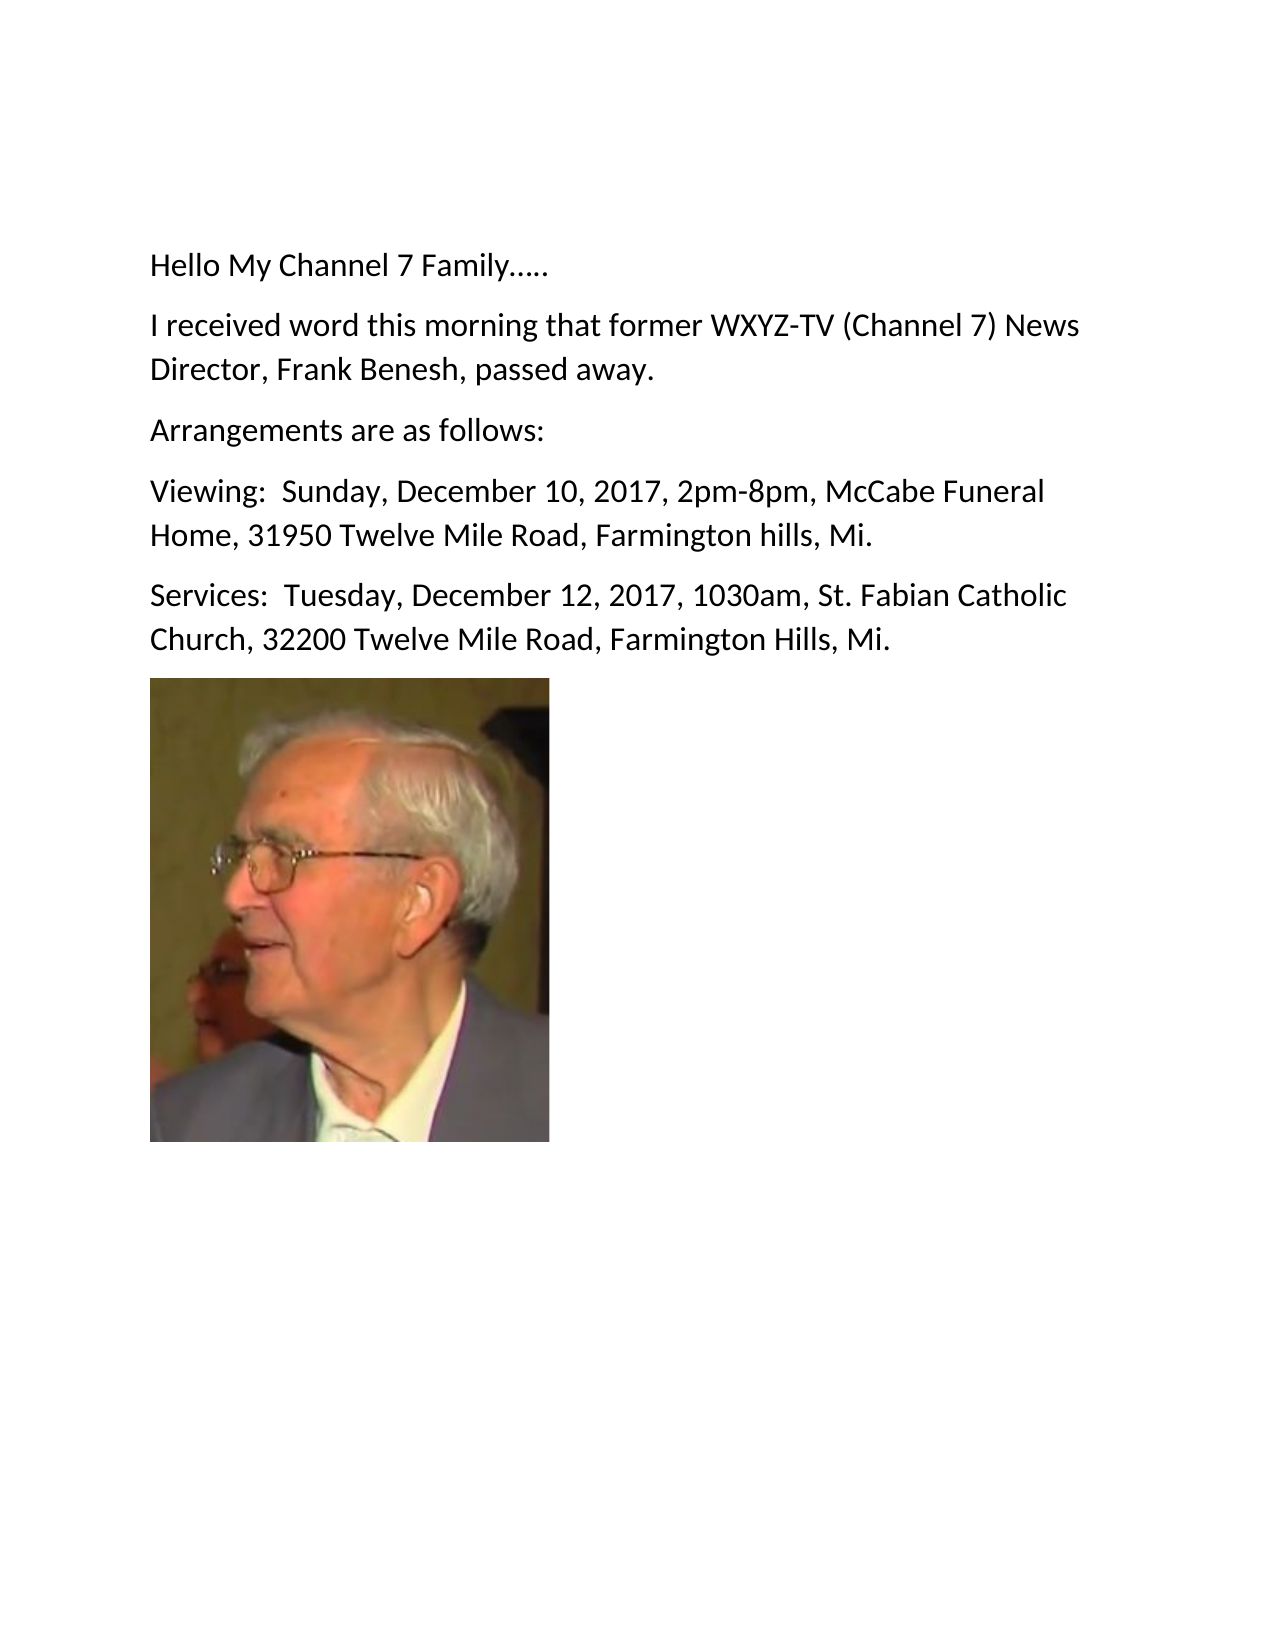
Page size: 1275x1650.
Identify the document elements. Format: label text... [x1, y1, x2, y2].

text Viewing: Sunday, December 10, 2017, 2pm-8pm, McCabe Funeral Home, 31950 Twelve Mile Road, Farmington hills, Mi. [150, 469, 1125, 554]
text Services: Tuesday, December 12, 2017, 1030am, St. Fabian Catholic Church, 32200 Twelve Mile Road, Farmington Hills, Mi. [150, 574, 1125, 659]
text Hello My Channel 7 Family….. [150, 244, 1125, 284]
text I received word this morning that former WXYZ-TV (Channel 7) News Director, Frank Benesh, passed away. [150, 304, 1125, 389]
text Arrangements are as follows: [150, 409, 1125, 450]
picture [150, 678, 550, 1142]
